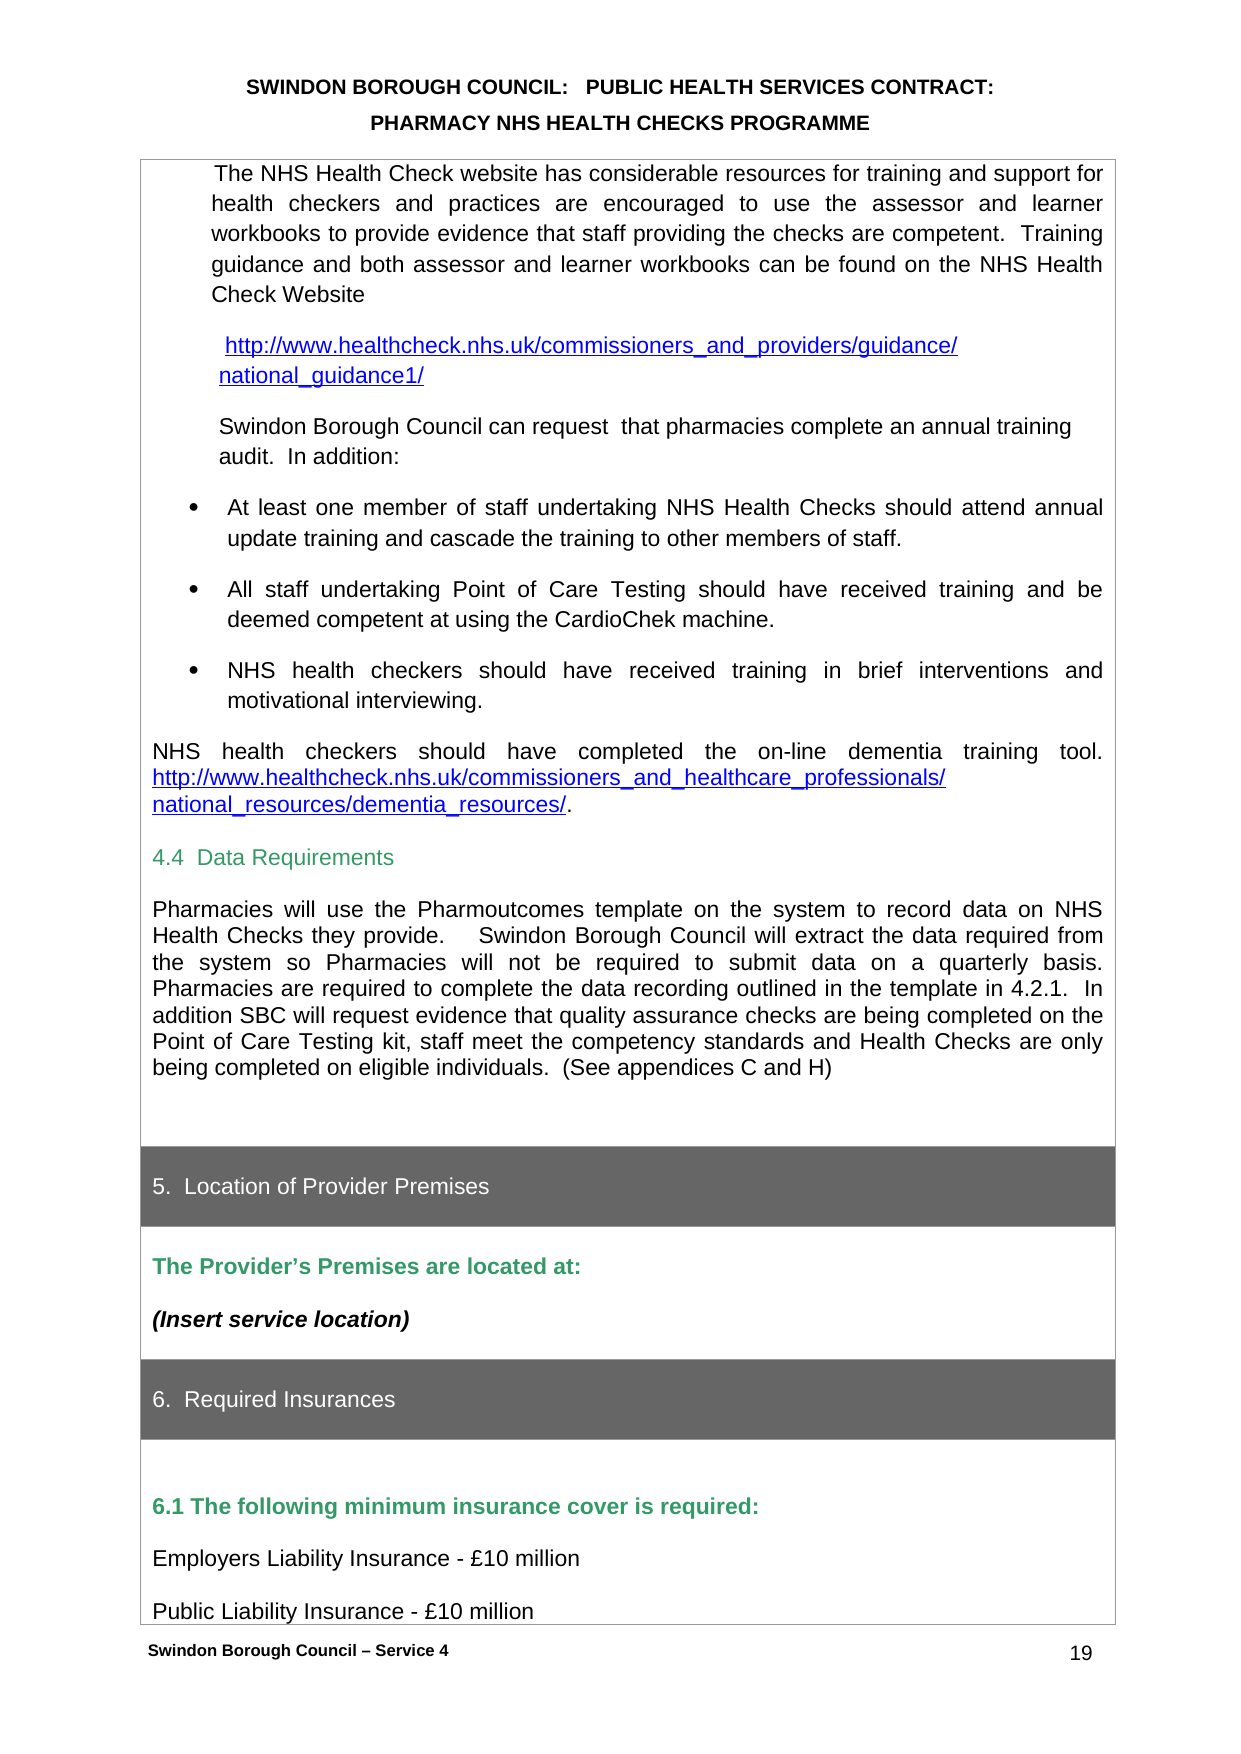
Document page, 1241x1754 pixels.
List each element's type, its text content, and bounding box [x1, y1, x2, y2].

table_cell 6. Required Insurances [141, 1360, 1115, 1439]
table_cell The Provider’s Premises are located at: (Insert service location) [141, 1227, 1115, 1359]
table_cell 5. Location of Provider Premises [141, 1147, 1115, 1226]
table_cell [141, 1440, 1115, 1624]
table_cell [141, 160, 1115, 1146]
